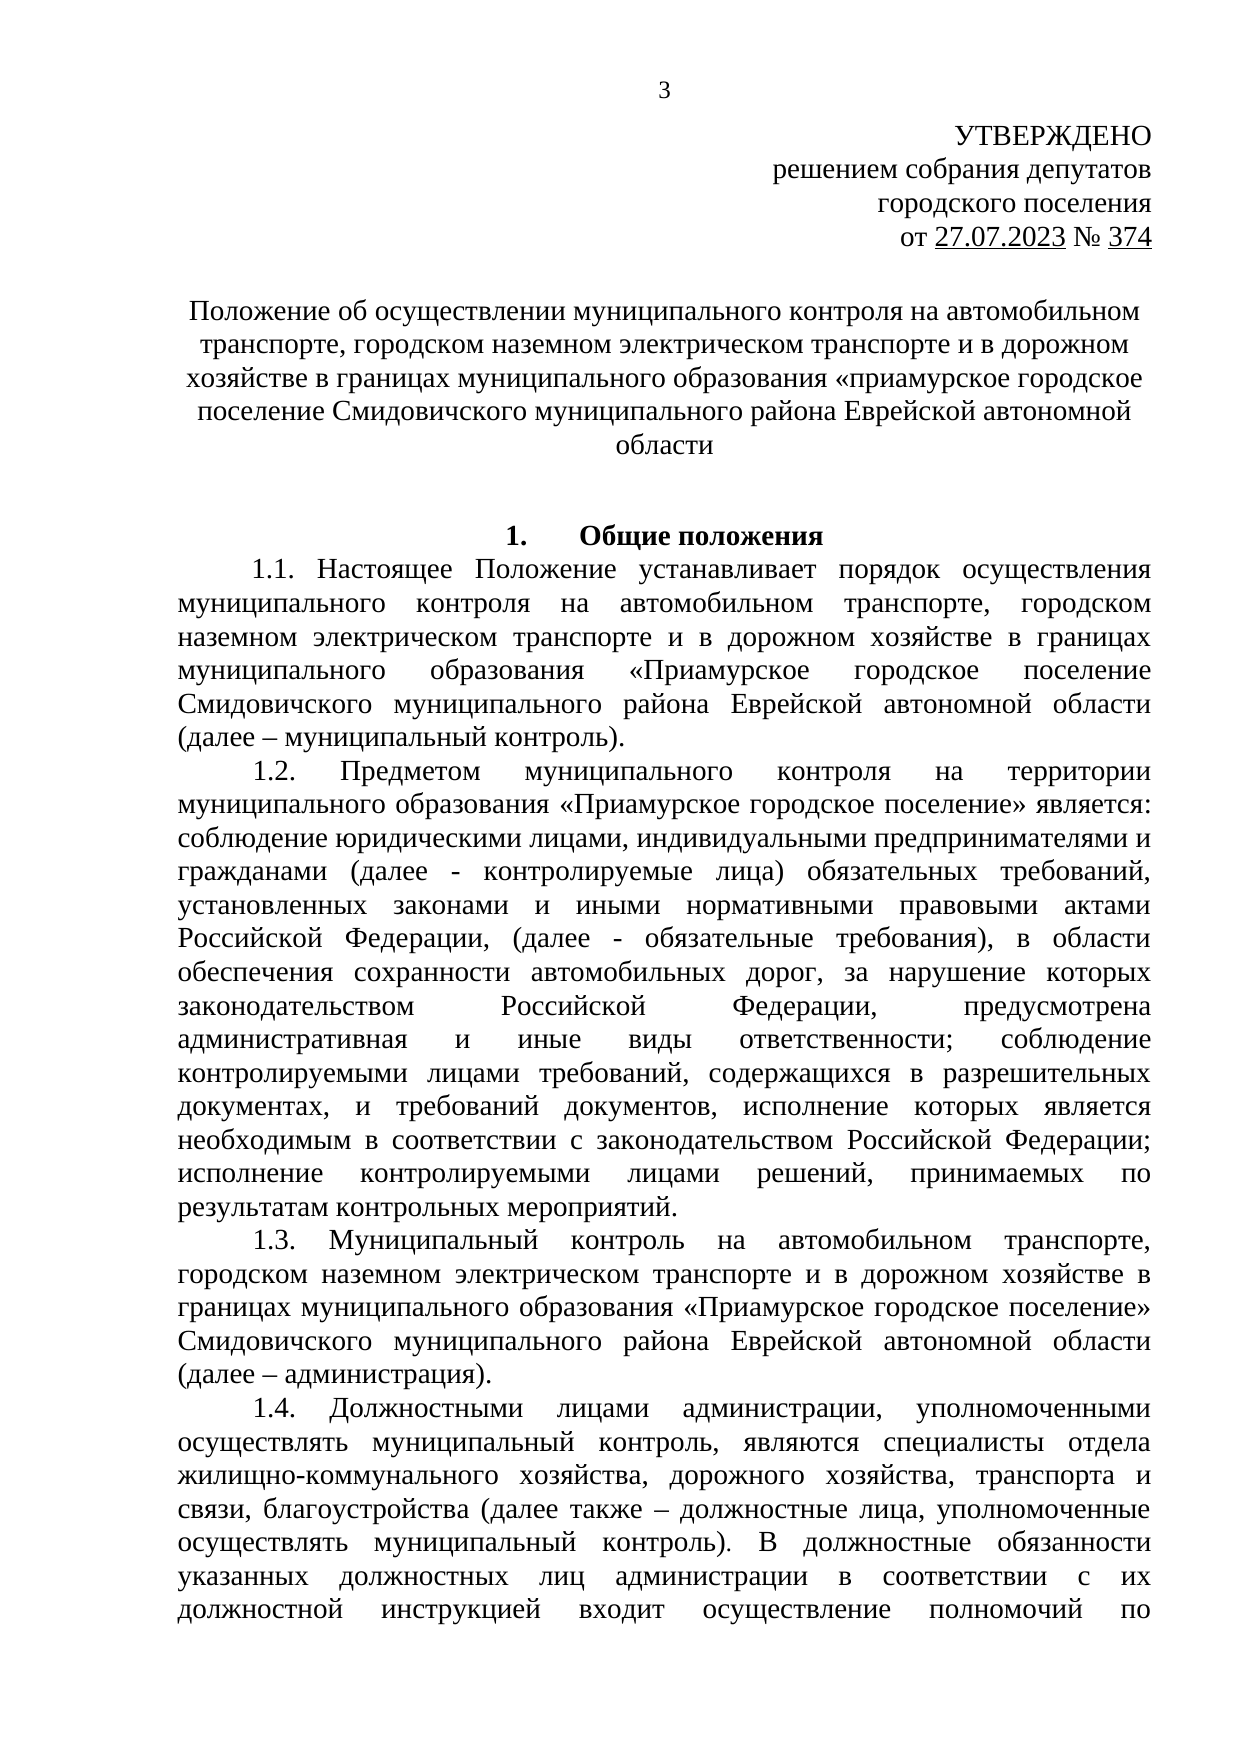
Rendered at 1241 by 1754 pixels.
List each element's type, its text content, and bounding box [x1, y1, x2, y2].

text решением собрания депутатов [650, 152, 1152, 185]
text 1.3. Муниципальный контроль на автомобильном транспорте, городском наземном электрическом транспорте и в дорожном хозяйстве в границах муниципального образования «Приамурское городское поселение» Смидовичского муниципального района Еврейской автономной области (далее – администрация). [177, 1222, 1152, 1390]
text Положение об осуществлении муниципального контроля на автомобильном транспорте, городском наземном электрическом транспорте и в дорожном хозяйстве в границах муниципального образования «приамурское городское поселение Смидовичского муниципального района Еврейской автономной области [177, 293, 1152, 461]
text городского поселения [650, 185, 1152, 219]
text 1.1. Настоящее Положение устанавливает порядок осуществления муниципального контроля на автомобильном транспорте, городском наземном электрическом транспорте и в дорожном хозяйстве в границах муниципального образования «Приамурское городское поселение Смидовичского муниципального района Еврейской автономной области (далее – муниципальный контроль). [177, 552, 1152, 753]
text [177, 1390, 1152, 1625]
text 1.2. Предметом муниципального контроля на территории муниципального образования «Приамурское городское поселение» является: соблюдение юридическими лицами, индивидуальными предпринимателями и гражданами (далее - контролируемые лица) обязательных требований, установленных законами и иными нормативными правовыми актами Российской Федерации, (далее - обязательные требования), в области обеспечения сохранности автомобильных дорог, за нарушение которых законодательством Российской Федерации, предусмотрена административная и иные виды ответственности; соблюдение контролируемыми лицами требований, содержащихся в разрешительных документах, и требований документов, исполнение которых является необходимым в соответствии с законодательством Российской Федерации; исполнение контролируемыми лицами решений, принимаемых по результатам контрольных мероприятий. [177, 753, 1152, 1222]
text УТВЕРЖДЕНО [650, 118, 1152, 152]
text от 27.07.2023 № 374 [650, 219, 1152, 252]
list Общие положения [177, 518, 1152, 552]
